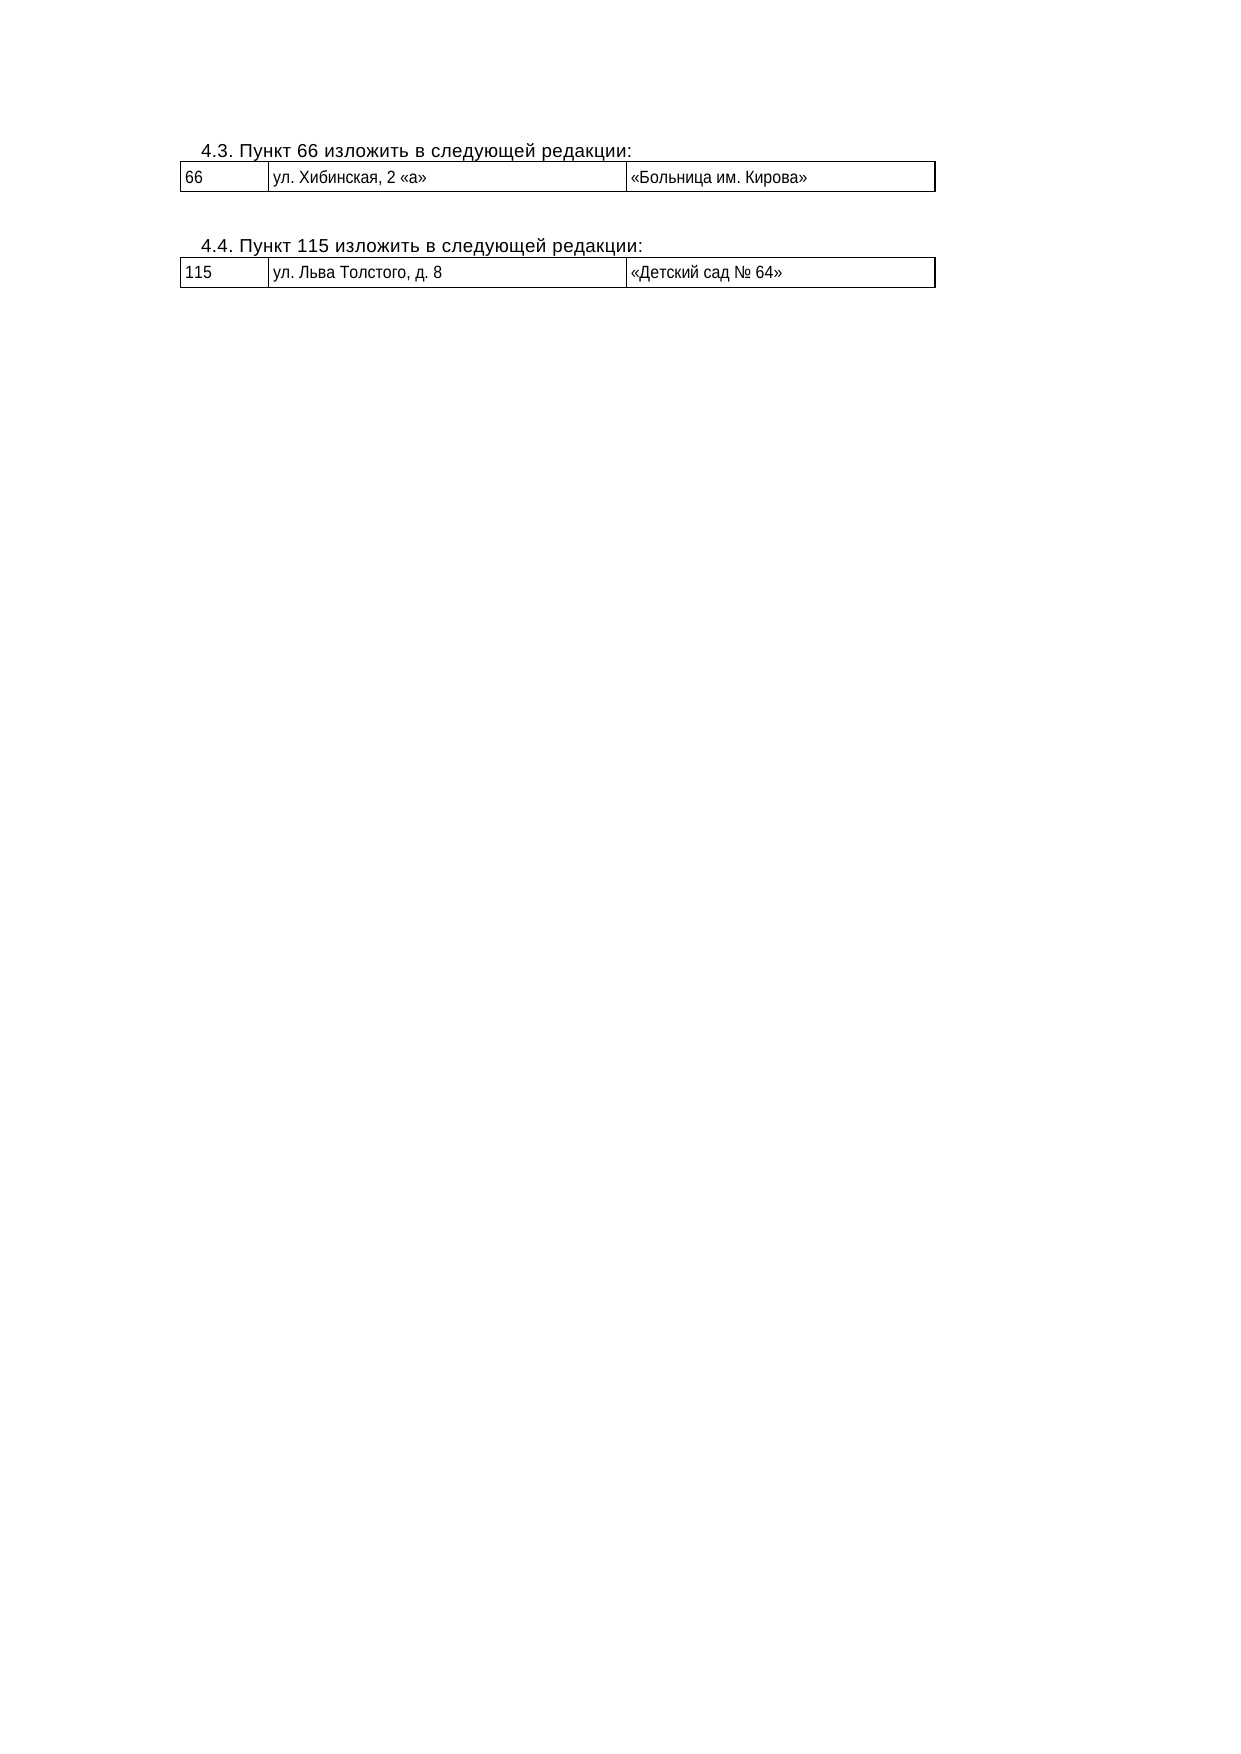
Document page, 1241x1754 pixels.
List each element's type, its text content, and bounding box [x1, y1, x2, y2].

table_header ул. Хибинская, 2 «а» [269, 162, 626, 191]
table_header 66 [181, 162, 268, 191]
table_header «Детский сад № 64» [627, 258, 934, 287]
table_header 115 [181, 258, 268, 287]
text 4.3. Пункт 66 изложить в следующей редакции: [177, 140, 1152, 161]
text 4.4. Пункт 115 изложить в следующей редакции: [177, 235, 1152, 257]
table_header «Больница им. Кирова» [627, 162, 934, 191]
table_header ул. Льва Толстого, д. 8 [269, 258, 626, 287]
